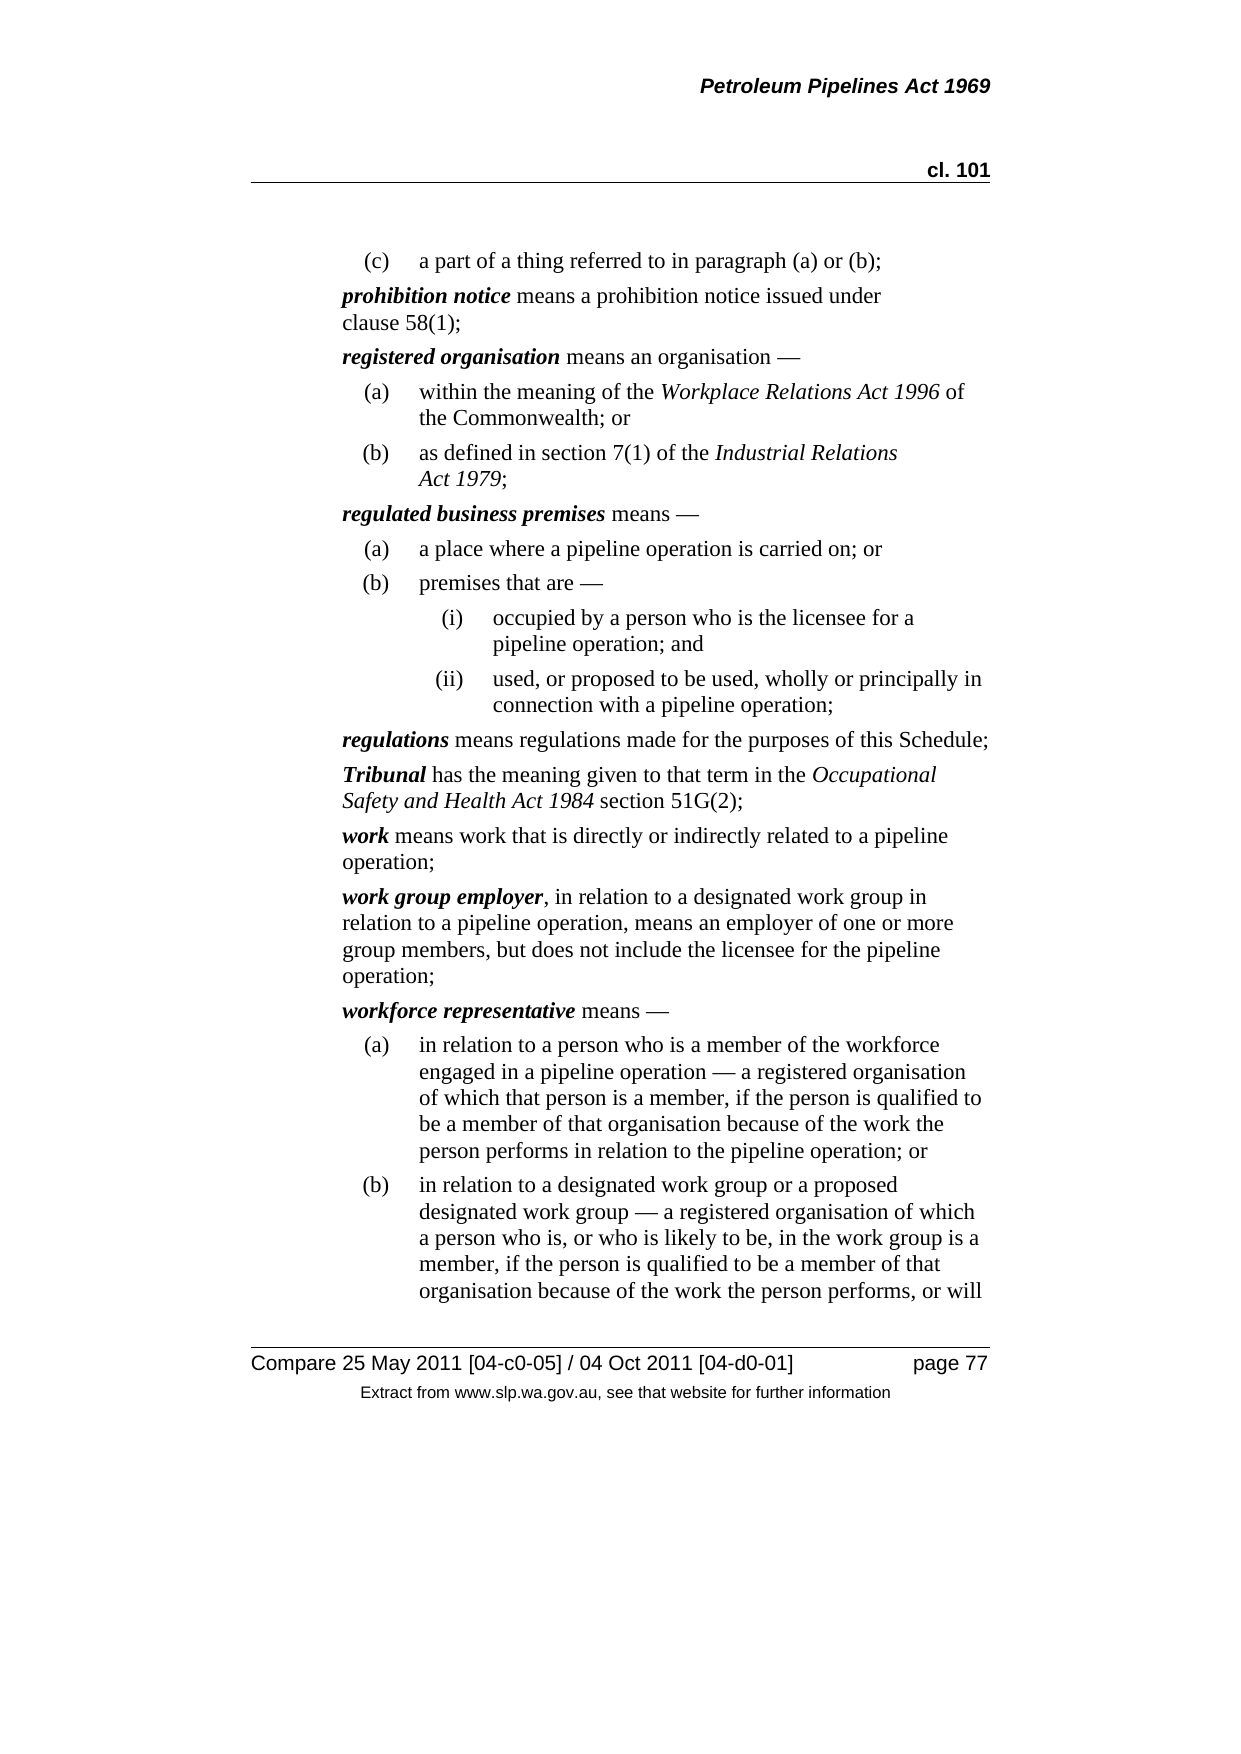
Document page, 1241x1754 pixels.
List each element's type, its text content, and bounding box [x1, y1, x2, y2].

text (b) as defined in section 7(1) of the Industrial Relations Act 1979; [251, 439, 990, 492]
text prohibition notice means a prohibition notice issued under clause 58(1); [251, 282, 990, 335]
text Tribunal has the meaning given to that term in the Occupational Safety and Health Act 1984 section 51G(2); [251, 761, 990, 813]
text (a) a place where a pipeline operation is carried on; or [251, 535, 990, 561]
text workforce representative means — [251, 997, 990, 1023]
text work group employer, in relation to a designated work group in relation to a pipeline operation, means an employer of one or more group members, but does not include the licensee for the pipeline operation; [251, 883, 990, 988]
text work means work that is directly or indirectly related to a pipeline operation; [251, 822, 990, 874]
text regulations means regulations made for the purposes of this Schedule; [251, 726, 990, 752]
text (ii) used, or proposed to be used, wholly or principally in connection with a pipeline operation; [251, 665, 990, 718]
text (a) within the meaning of the Workplace Relations Act 1996 of the Commonwealth; or [251, 378, 990, 431]
text regulated business premises means — [251, 500, 990, 526]
text (i) occupied by a person who is the licensee for a pipeline operation; and [251, 604, 990, 657]
text (b) premises that are — [251, 569, 990, 596]
text (c) a part of a thing referred to in paragraph (a) or (b); [251, 247, 990, 274]
text registered organisation means an organisation — [251, 343, 990, 369]
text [251, 1171, 990, 1303]
text (a) in relation to a person who is a member of the workforce engaged in a pipeline operation — a registered organisation of which that person is a member, if the person is qualified to be a member of that organisation because of the work the person performs in relation to the pipeline operation; or [251, 1031, 990, 1163]
